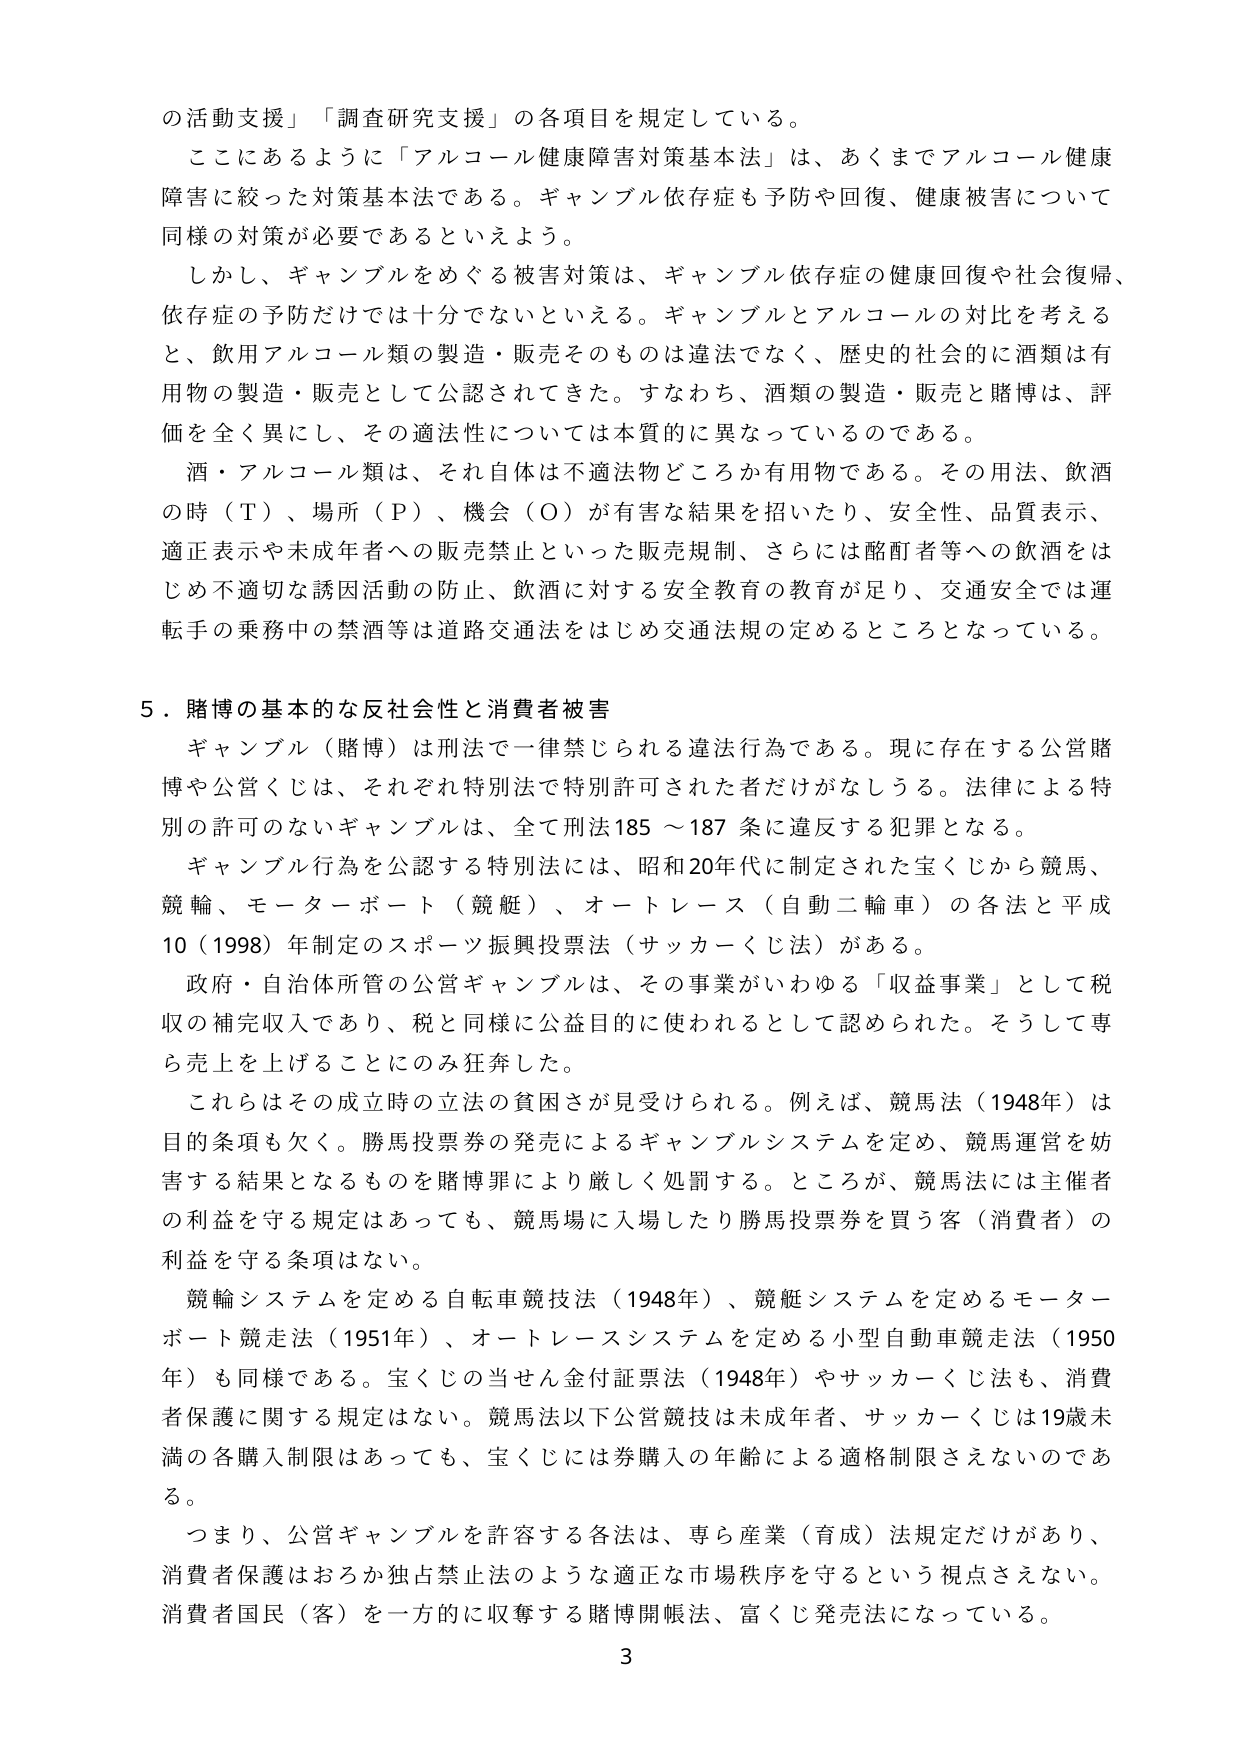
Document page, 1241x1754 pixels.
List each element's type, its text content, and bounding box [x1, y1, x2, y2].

text ギャンブル行為を公認する特別法には、昭和20年代に制定された宝くじから競馬、競輪、モーターボート（競艇）、オートレース（自動二輪車）の各法と平成10（1998）年制定のスポーツ振興投票法（サッカーくじ法）がある。 [158, 845, 1116, 963]
text ５．賭博の基本的な反社会性と消費者被害 [136, 688, 1116, 727]
text ここにあるように「アルコール健康障害対策基本法」は、あくまでアルコール健康障害に絞った対策基本法である。ギャンブル依存症も予防や回復、健康被害について同様の対策が必要であるといえよう。 [136, 136, 1116, 254]
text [158, 97, 1116, 136]
text 競輪システムを定める自転車競技法（1948年）、競艇システムを定めるモーターボート競走法（1951年）、オートレースシステムを定める小型自動車競走法（1950年）も同様である。宝くじの当せん金付証票法（1948年）やサッカーくじ法も、消費者保護に関する規定はない。競馬法以下公営競技は未成年者、サッカーくじは19歳未満の各購入制限はあっても、宝くじには券購入の年齢による適格制限さえないのである。 [158, 1278, 1116, 1514]
text しかし、ギャンブルをめぐる被害対策は、ギャンブル依存症の健康回復や社会復帰、依存症の予防だけでは十分でないといえる。ギャンブルとアルコールの対比を考えると、飲用アルコール類の製造・販売そのものは違法でなく、歴史的社会的に酒類は有用物の製造・販売として公認されてきた。すなわち、酒類の製造・販売と賭博は、評価を全く異にし、その適法性については本質的に異なっているのである。 [136, 254, 1116, 451]
text これらはその成立時の立法の貧困さが見受けられる。例えば、競馬法（1948年）は目的条項も欠く。勝馬投票券の発売によるギャンブルシステムを定め、競馬運営を妨害する結果となるものを賭博罪により厳しく処罰する。ところが、競馬法には主催者の利益を守る規定はあっても、競馬場に入場したり勝馬投票券を買う客（消費者）の利益を守る条項はない。 [136, 1081, 1116, 1278]
text つまり、公営ギャンブルを許容する各法は、専ら産業（育成）法規定だけがあり、消費者保護はおろか独占禁止法のような適正な市場秩序を守るという視点さえない。消費者国民（客）を一方的に収奪する賭博開帳法、富くじ発売法になっている。 [158, 1514, 1116, 1633]
text ギャンブル（賭博）は刑法で一律禁じられる違法行為である。現に存在する公営賭博や公営くじは、それぞれ特別法で特別許可された者だけがなしうる。法律による特別の許可のないギャンブルは、全て刑法185～187条に違反する犯罪となる。 [158, 727, 1116, 845]
text 酒・アルコール類は、それ自体は不適法物どころか有用物である。その用法、飲酒の時（Ｔ）、場所（Ｐ）、機会（Ｏ）が有害な結果を招いたり、安全性、品質表示、適正表示や未成年者への販売禁止といった販売規制、さらには酩酊者等への飲酒をはじめ不適切な誘因活動の防止、飲酒に対する安全教育の教育が足り、交通安全では運転手の乗務中の禁酒等は道路交通法をはじめ交通法規の定めるところとなっている。 [136, 451, 1116, 648]
text 政府・自治体所管の公営ギャンブルは、その事業がいわゆる「収益事業」として税収の補完収入であり、税と同様に公益目的に使われるとして認められた。そうして専ら売上を上げることにのみ狂奔した。 [136, 963, 1116, 1081]
